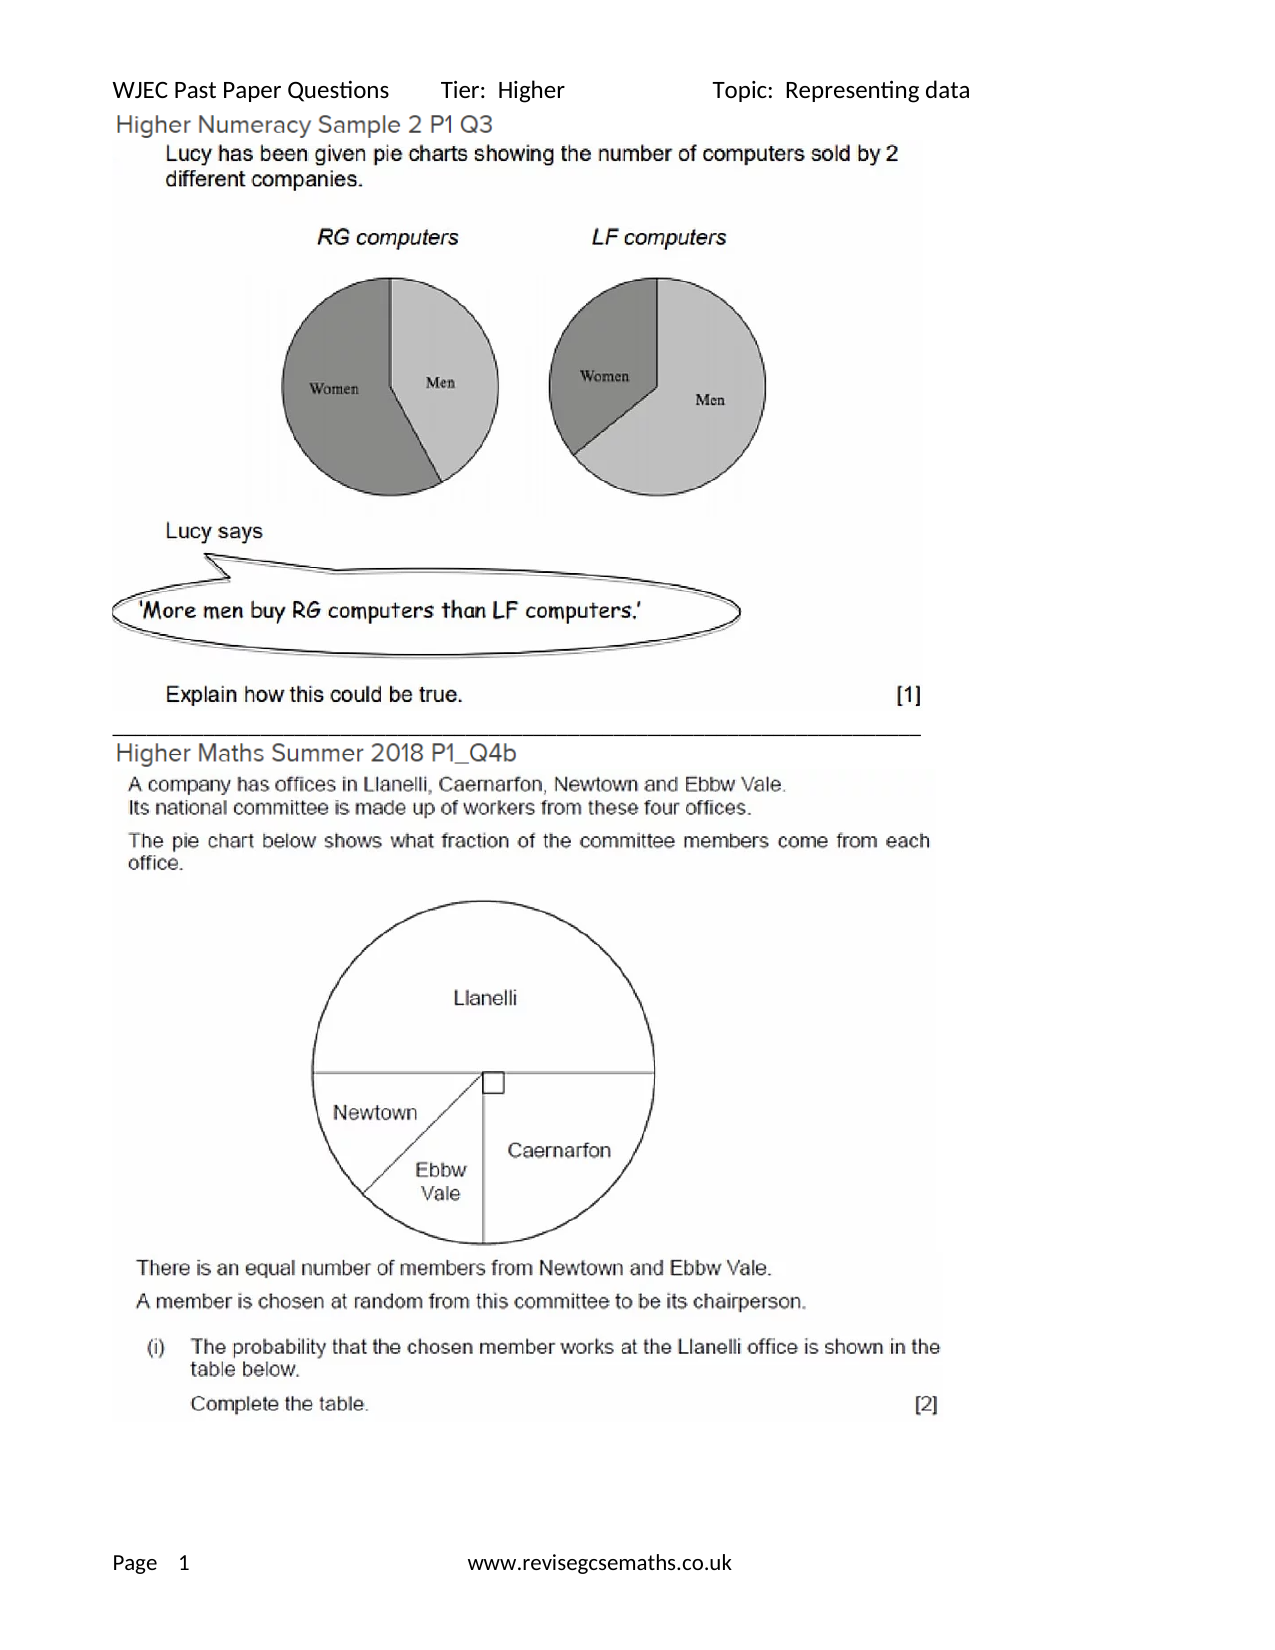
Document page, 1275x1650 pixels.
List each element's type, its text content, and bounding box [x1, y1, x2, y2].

text _______________________________________________________________________ [112, 711, 1163, 739]
picture [112, 738, 944, 1422]
picture [112, 106, 924, 711]
